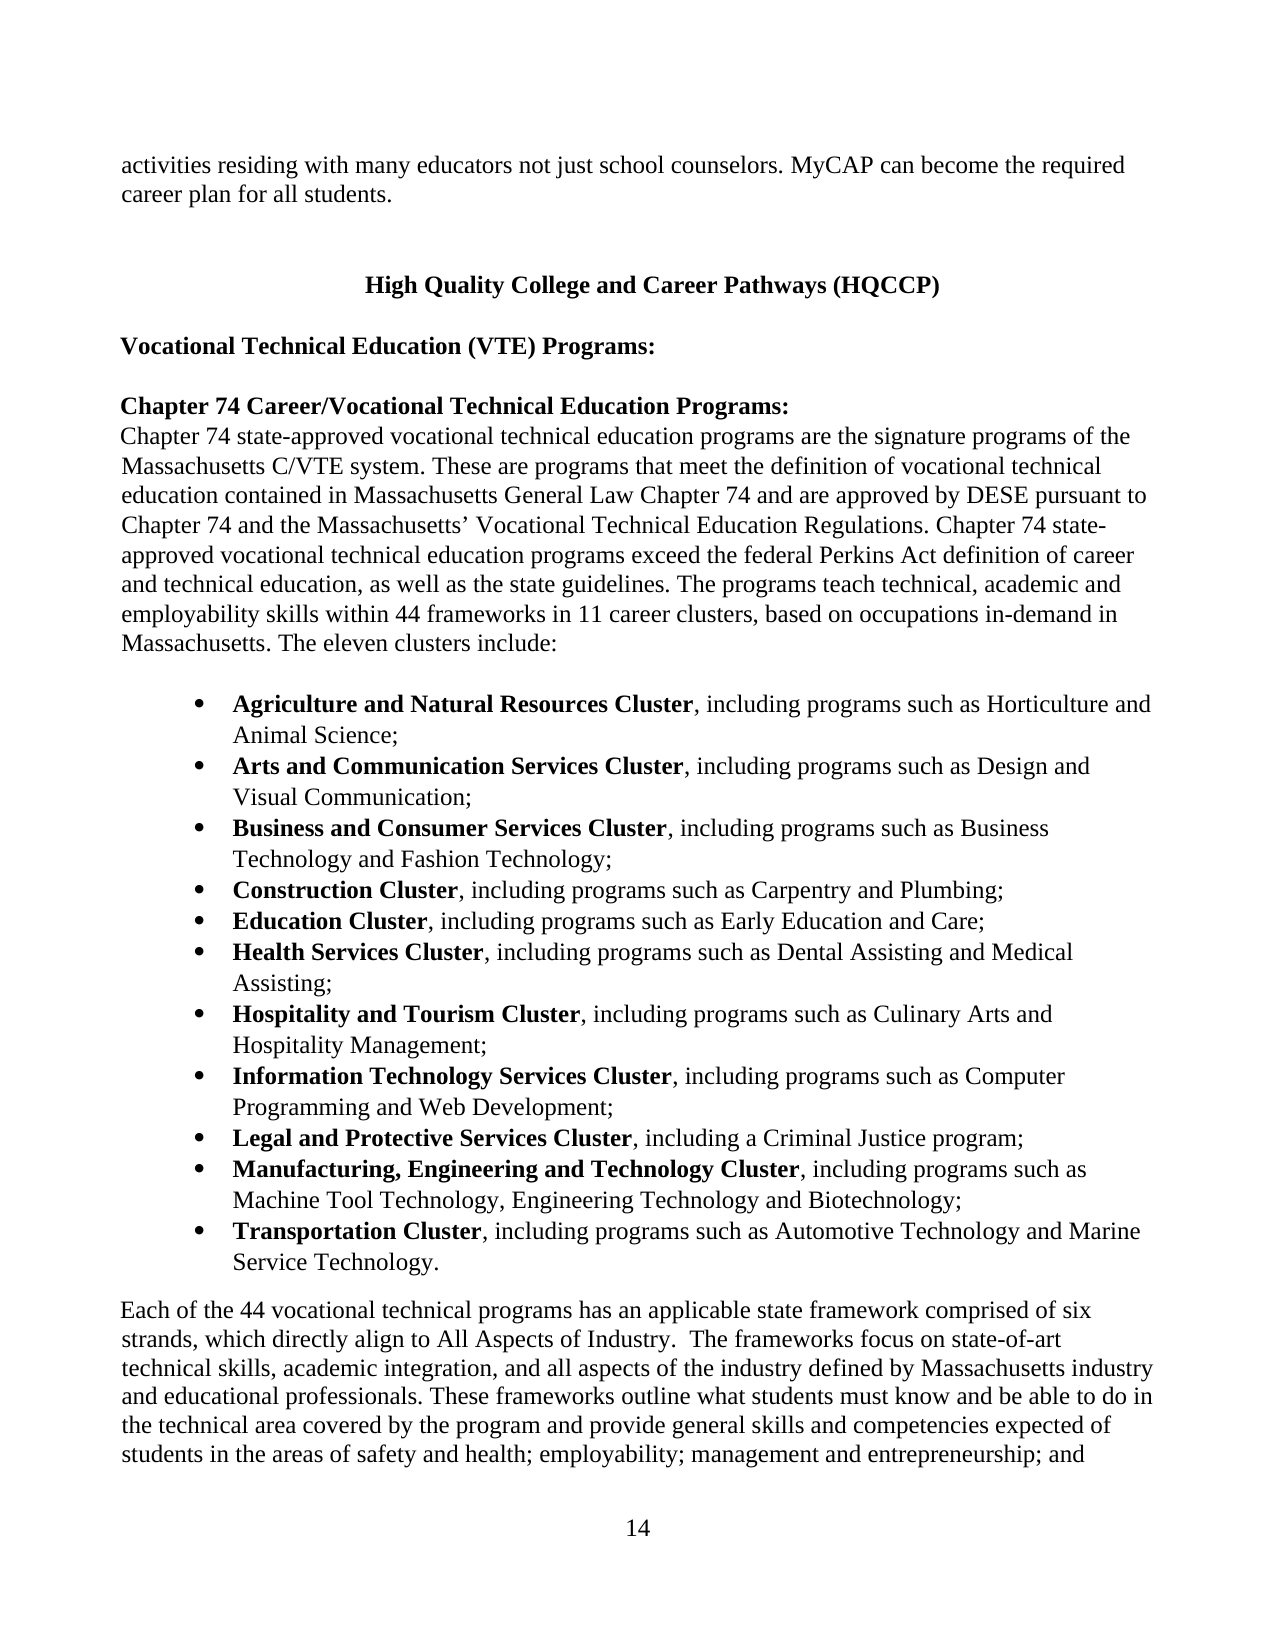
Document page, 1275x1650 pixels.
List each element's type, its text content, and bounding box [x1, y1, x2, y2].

text Chapter 74 state-approved vocational technical education programs are the signature programs of the Massachusetts C/VTE system. These are programs that meet the definition of vocational technical education contained in Massachusetts General Law Chapter 74 and are approved by DESE pursuant to Chapter 74 and the Massachusetts’ Vocational Technical Education Regulations. Chapter 74 state-approved vocational technical education programs exceed the federal Perkins Act definition of career and technical education, as well as the state guidelines. The programs teach technical, academic and employability skills within 44 frameworks in 11 career clusters, based on occupations in-demand in Massachusetts. The eleven clusters include: [120, 421, 1155, 657]
text Vocational Technical Education (VTE) Programs: [120, 331, 1155, 360]
list Arts and Communication Services Cluster, including programs such as Design and Visual Communication; [195, 751, 1155, 811]
list Legal and Protective Services Cluster, including a Criminal Justice program; [195, 1123, 1155, 1152]
list Information Technology Services Cluster, including programs such as Computer Programming and Web Development; [195, 1061, 1155, 1121]
list Hospitality and Tourism Cluster, including programs such as Culinary Arts and Hospitality Management; [195, 999, 1155, 1059]
list Business and Consumer Services Cluster, including programs such as Business Technology and Fashion Technology; [195, 813, 1155, 873]
text Chapter 74 Career/Vocational Technical Education Programs: [120, 391, 1155, 420]
list Agriculture and Natural Resources Cluster, including programs such as Horticulture and Animal Science; [195, 689, 1155, 748]
list Manufacturing, Engineering and Technology Cluster, including programs such as Machine Tool Technology, Engineering Technology and Biotechnology; [195, 1154, 1155, 1214]
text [120, 1295, 1155, 1468]
list Transportation Cluster, including programs such as Automotive Technology and Marine Service Technology. [195, 1216, 1155, 1276]
list Health Services Cluster, including programs such as Dental Assisting and Medical Assisting; [195, 937, 1155, 997]
list Construction Cluster, including programs such as Carpentry and Plumbing; [195, 875, 1155, 904]
subtitle High Quality College and Career Pathways (HQCCP) [150, 270, 1155, 299]
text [120, 150, 1155, 208]
list Education Cluster, including programs such as Early Education and Care; [195, 906, 1155, 935]
